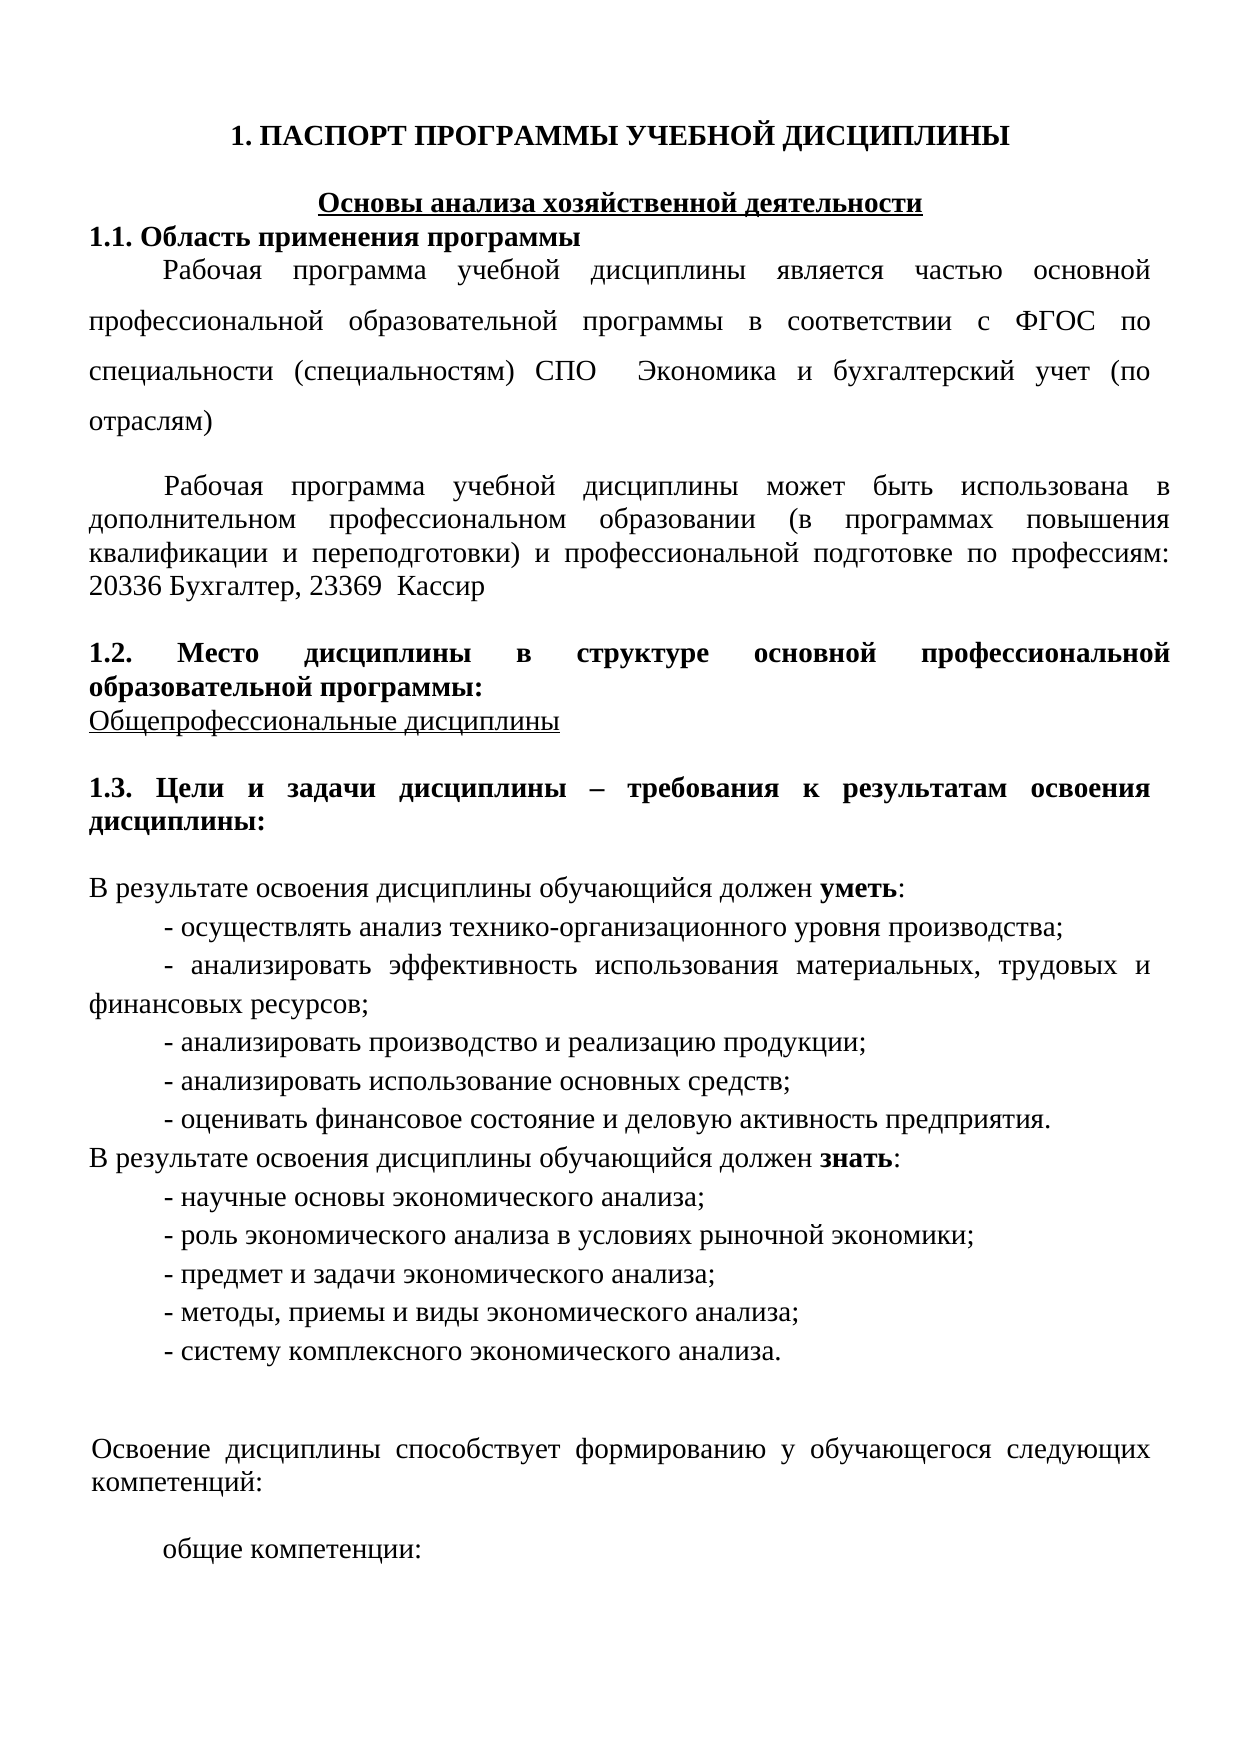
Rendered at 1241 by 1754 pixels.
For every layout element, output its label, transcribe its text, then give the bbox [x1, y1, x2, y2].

text Основы анализа хозяйственной деятельности [89, 185, 1152, 219]
list В результате освоения дисциплины обучающийся должен знать: [89, 1140, 1152, 1174]
list - роль экономического анализа в условиях рыночной экономики; [89, 1217, 1152, 1251]
text 1. паспорт ПРОГРАММЫ УЧЕБНОЙ ДИСЦИПЛИНЫ [89, 118, 1152, 152]
list - предмет и задачи экономического анализа; [89, 1256, 1152, 1289]
text 1.1. Область применения программы [89, 219, 1171, 252]
list - осуществлять анализ технико-организационного уровня производства; [89, 909, 1152, 942]
text 1.3. Цели и задачи дисциплины – требования к результатам освоения дисциплины: [89, 770, 1152, 837]
list В результате освоения дисциплины обучающийся должен уметь: [89, 870, 1152, 904]
text Рабочая программа учебной дисциплины является частью основной профессиональной образовательной программы в соответствии с ФГОС по специальности (специальностям) СПО Экономика и бухгалтерский учет (по отраслям) [89, 252, 1152, 437]
list - анализировать использование основных средств; [89, 1063, 1152, 1097]
list - систему комплексного экономического анализа. [89, 1333, 1152, 1366]
list - методы, приемы и виды экономического анализа; [89, 1294, 1152, 1328]
text 1.2. Место дисциплины в структуре основной профессиональной образовательной программы: [89, 636, 1171, 703]
text общие компетенции: [91, 1531, 1152, 1565]
text Освоение дисциплины способствует формированию у обучающегося следующих компетенций: [91, 1431, 1152, 1498]
list - оценивать финансовое состояние и деловую активность предприятия. [89, 1102, 1152, 1135]
list - анализировать производство и реализацию продукции; [89, 1024, 1152, 1058]
list - научные основы экономического анализа; [89, 1179, 1152, 1212]
list - анализировать эффективность использования материальных, трудовых и финансовых ресурсов; [89, 947, 1152, 1019]
text Общепрофессиональные дисциплины [89, 703, 1171, 736]
text Рабочая программа учебной дисциплины может быть использована в дополнительном профессиональном образовании (в программах повышения квалификации и переподготовки) и профессиональной подготовке по профессиям: 20336 Бухгалтер, 23369 Кассир [89, 468, 1171, 602]
